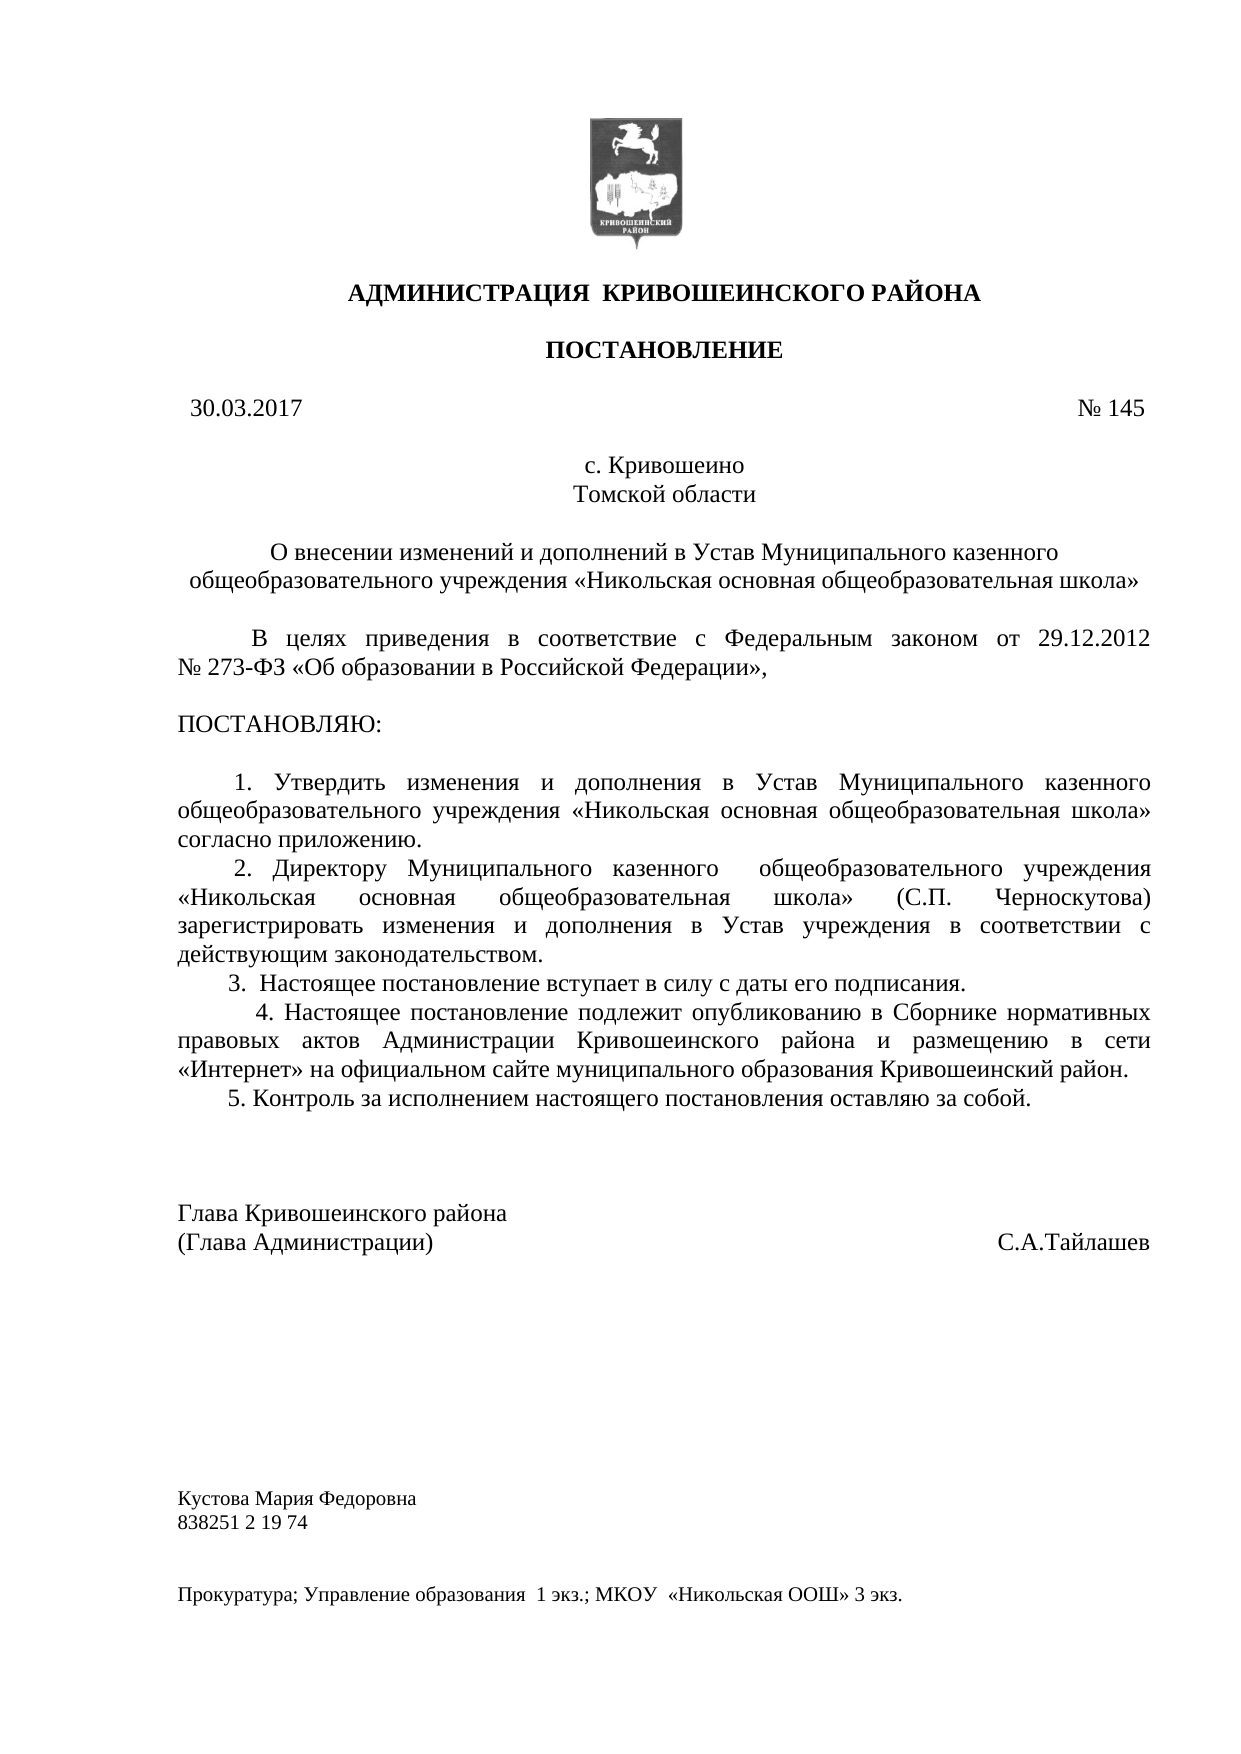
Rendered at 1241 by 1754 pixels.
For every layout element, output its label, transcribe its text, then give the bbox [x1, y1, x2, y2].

text ПОСТАНОВЛЕНИЕ [177, 336, 1152, 364]
text 838251 2 19 74 [177, 1510, 1152, 1534]
text с. Кривошеино [177, 451, 1152, 479]
text 2. Директору Муниципального казенного общеобразовательного учреждения «Никольская основная общеобразовательная школа» (С.П. Черноскутова) зарегистрировать изменения и дополнения в Устав учреждения в соответствии с действующим законодательством. [177, 853, 1152, 968]
text Кустова Мария Федоровна [177, 1486, 1152, 1510]
text АДМИНИСТРАЦИЯ КРИВОШЕИНСКОГО РАЙОНА [177, 278, 1152, 307]
text Томской области [177, 479, 1152, 508]
text (Глава Администрации) С.А.Тайлашев [177, 1227, 1152, 1256]
text ПОСТАНОВЛЯЮ: [177, 709, 1152, 738]
text 30.03.2017 № 145 [65, 393, 1152, 451]
text 3. Настоящее постановление вступает в силу с даты его подписания. [177, 968, 1152, 997]
text В целях приведения в соответствие с Федеральным законом от 29.12.2012 № 273-ФЗ «Об образовании в Российской Федерации», [177, 623, 1152, 681]
text 5. Контроль за исполнением настоящего постановления оставляю за собой. [177, 1083, 1152, 1112]
picture [590, 118, 683, 250]
text 4. Настоящее постановление подлежит опубликованию в Сборнике нормативных правовых актов Администрации Кривошеинского района и размещению в сети «Интернет» на официальном сайте муниципального образования Кривошеинский район. [177, 997, 1152, 1083]
text 1. Утвердить изменения и дополнения в Устав Муниципального казенного общеобразовательного учреждения «Никольская основная общеобразовательная школа» согласно приложению. [177, 767, 1152, 853]
text О внесении изменений и дополнений в Устав Муниципального казенного общеобразовательного учреждения «Никольская основная общеобразовательная школа» [177, 537, 1152, 594]
text Прокуратура; Управление образования 1 экз.; МКОУ «Никольская ООШ» 3 экз. [177, 1582, 1152, 1606]
text Глава Кривошеинского района [177, 1198, 1152, 1227]
